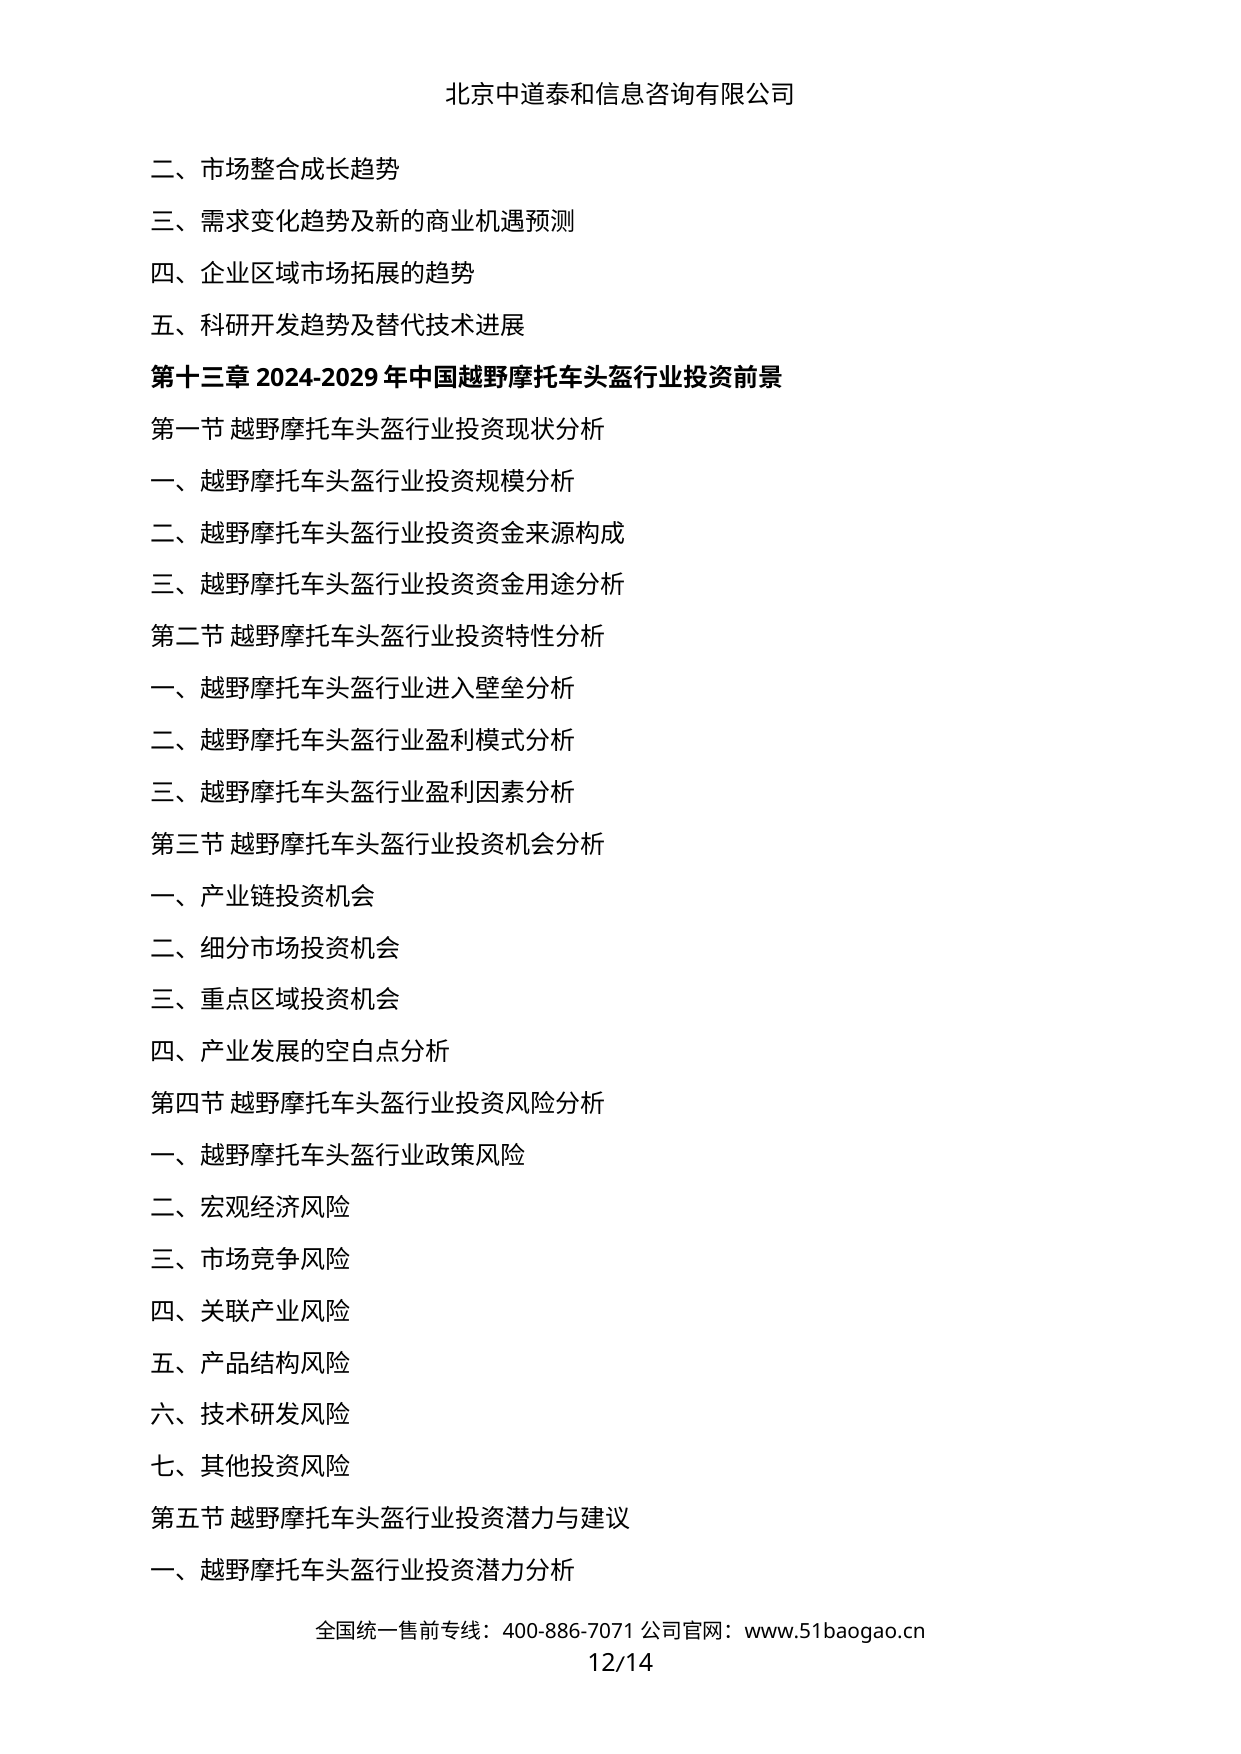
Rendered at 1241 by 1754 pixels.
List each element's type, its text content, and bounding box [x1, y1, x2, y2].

text 第四节 越野摩托车头盔行业投资风险分析 [150, 1084, 1090, 1120]
text 第一节 越野摩托车头盔行业投资现状分析 [150, 409, 1090, 446]
text 三、越野摩托车头盔行业盈利因素分析 [150, 772, 1090, 809]
text 七、其他投资风险 [150, 1447, 1090, 1483]
text 四、关联产业风险 [150, 1291, 1090, 1327]
text 三、需求变化趋势及新的商业机遇预测 [150, 202, 1090, 238]
text 第二节 越野摩托车头盔行业投资特性分析 [150, 617, 1090, 653]
text 四、企业区域市场拓展的趋势 [150, 254, 1090, 290]
text 二、越野摩托车头盔行业盈利模式分析 [150, 721, 1090, 757]
text 三、市场竞争风险 [150, 1239, 1090, 1276]
text 一、越野摩托车头盔行业政策风险 [150, 1136, 1090, 1172]
text 一、产业链投资机会 [150, 876, 1090, 912]
text 一、越野摩托车头盔行业进入壁垒分析 [150, 669, 1090, 705]
text 三、重点区域投资机会 [150, 980, 1090, 1016]
text 五、产品结构风险 [150, 1343, 1090, 1379]
text 第十三章 2024-2029年中国越野摩托车头盔行业投资前景 [150, 357, 1090, 394]
text 五、科研开发趋势及替代技术进展 [150, 306, 1090, 342]
text 六、技术研发风险 [150, 1395, 1090, 1431]
text 四、产业发展的空白点分析 [150, 1032, 1090, 1068]
text 二、宏观经济风险 [150, 1187, 1090, 1224]
text 二、市场整合成长趋势 [150, 150, 1090, 186]
text 一、越野摩托车头盔行业投资规模分析 [150, 461, 1090, 497]
text 三、越野摩托车头盔行业投资资金用途分析 [150, 565, 1090, 601]
text 第三节 越野摩托车头盔行业投资机会分析 [150, 824, 1090, 861]
text 第五节 越野摩托车头盔行业投资潜力与建议 [150, 1499, 1090, 1535]
text 二、越野摩托车头盔行业投资资金来源构成 [150, 513, 1090, 549]
text 一、越野摩托车头盔行业投资潜力分析 [150, 1551, 1090, 1587]
text 二、细分市场投资机会 [150, 928, 1090, 964]
